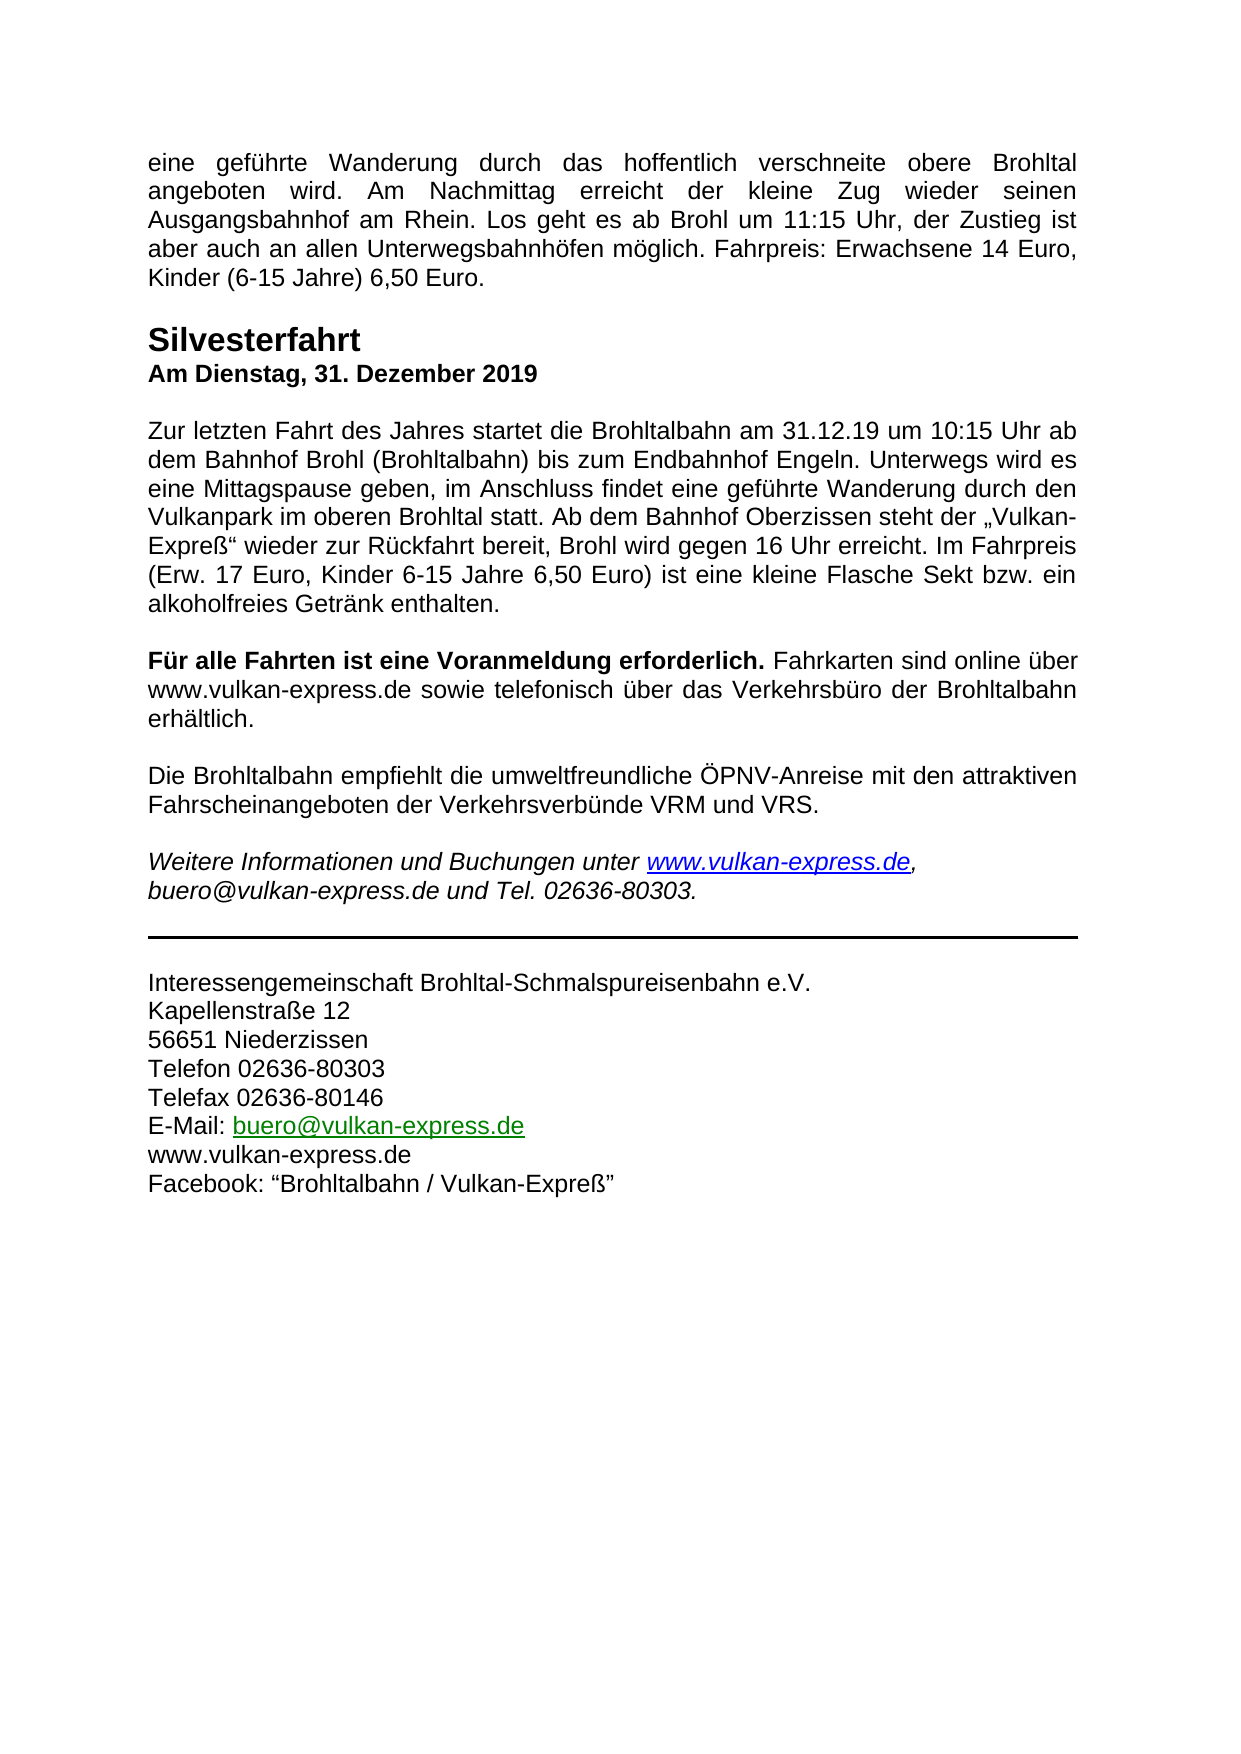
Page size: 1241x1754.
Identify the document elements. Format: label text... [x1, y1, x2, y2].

text Facebook: “Brohltalbahn / Vulkan-Expreß” [148, 1169, 1078, 1197]
text www.vulkan-express.de [148, 1140, 1078, 1169]
text 56651 Niederzissen [148, 1025, 1078, 1054]
text Interessengemeinschaft Brohltal-Schmalspureisenbahn e.V. [148, 967, 1078, 996]
text E-Mail: buero@vulkan-express.de [148, 1111, 1078, 1140]
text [148, 148, 1078, 291]
text Am Dienstag, 31. Dezember 2019 [148, 358, 1078, 387]
text Zur letzten Fahrt des Jahres startet die Brohltalbahn am 31.12.19 um 10:15 Uhr ab dem Bahnhof Brohl (Brohltalbahn) bis zum Endbahnhof Engeln. Unterwegs wird es eine Mittagspause geben, im Anschluss findet eine geführte Wanderung durch den Vulkanpark im oberen Brohltal statt. Ab dem Bahnhof Oberzissen steht der „Vulkan-Expreß“ wieder zur Rückfahrt bereit, Brohl wird gegen 16 Uhr erreicht. Im Fahrpreis (Erw. 17 Euro, Kinder 6-15 Jahre 6,50 Euro) ist eine kleine Flasche Sekt bzw. ein alkoholfreies Getränk enthalten. [148, 416, 1078, 617]
text Telefon 02636-80303 [148, 1054, 1078, 1082]
text Silvesterfahrt [148, 320, 1078, 358]
text Die Brohltalbahn empfiehlt die umweltfreundliche ÖPNV-Anreise mit den attraktiven Fahrscheinangeboten der Verkehrsverbünde VRM und VRS. [148, 761, 1078, 818]
text Weitere Informationen und Buchungen unter www.vulkan-express.de, [148, 847, 1078, 876]
text Für alle Fahrten ist eine Voranmeldung erforderlich. Fahrkarten sind online über www.vulkan-express.de sowie telefonisch über das Verkehrsbüro der Brohltalbahn erhältlich. [148, 646, 1078, 732]
text Telefax 02636-80146 [148, 1082, 1078, 1111]
text Kapellenstraße 12 [148, 996, 1078, 1025]
text buero@vulkan-express.de und Tel. 02636-80303. [148, 876, 1078, 905]
